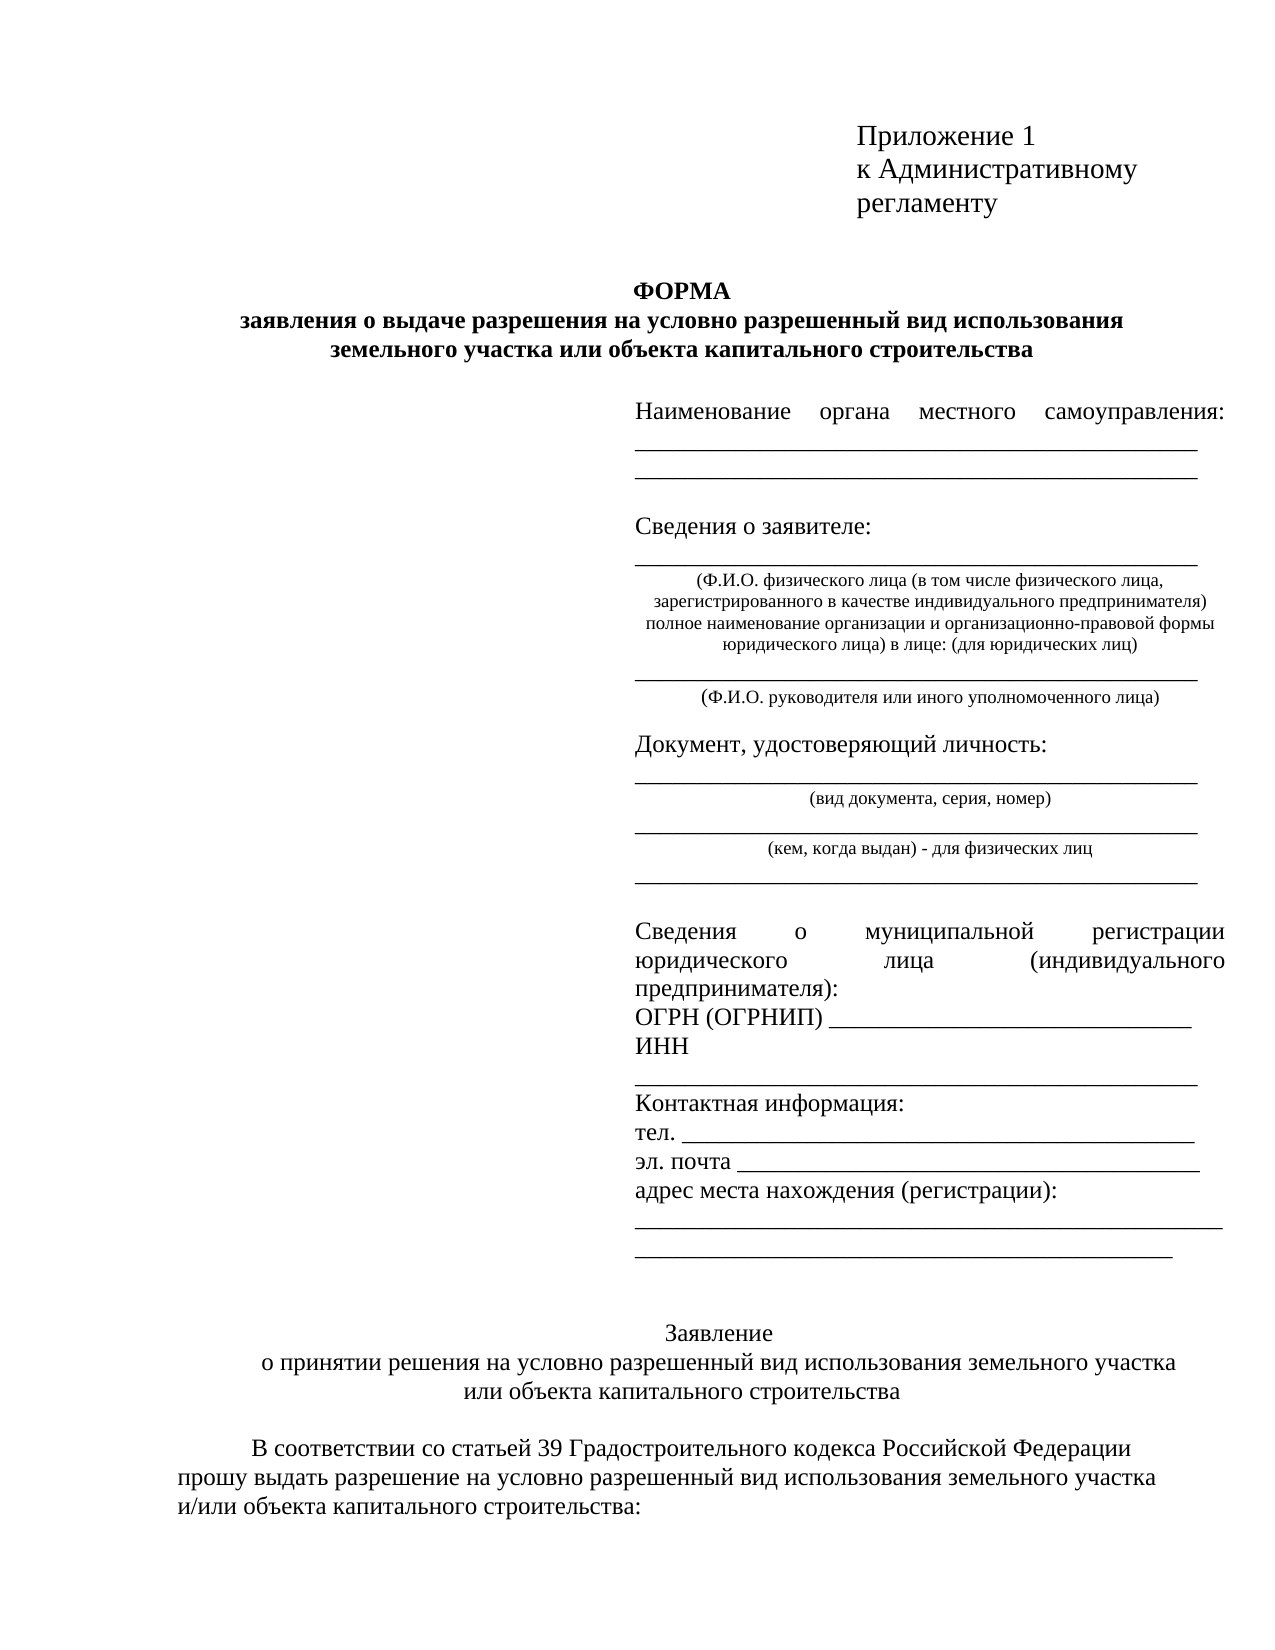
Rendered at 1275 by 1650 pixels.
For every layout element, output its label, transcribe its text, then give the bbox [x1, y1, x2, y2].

title ФОРМА [177, 276, 1186, 305]
text Приложение 1 [856, 118, 1186, 152]
text о принятии решения на условно разрешенный вид использования земельного участка или объекта капитального строительства [177, 1347, 1186, 1405]
table_header Наименование органа местного самоуправления: _____________________________________________ _____________________________________________ [166, 396, 1240, 482]
title земельного участка или объекта капитального строительства [177, 334, 1186, 362]
title заявления о выдаче разрешения на условно разрешенный вид использования [177, 305, 1186, 334]
table_header В соответствии со статьей 39 Градостроительного кодекса Российской Федерации прошу выдать разрешение на условно разрешенный вид использования земельного участка и/или объекта капитального строительства: [177, 1434, 1181, 1520]
table_cell Сведения о заявителе: _____________________________________________ (Ф.И.О. физического лица (в том числе физического лица, зарегистрированного в качестве индивидуального предпринимателя) полное наименование организации и организационно-правовой формы юридического лица) в лице: (для юридических лиц) _____________________________________________ (Ф.И.О. руководителя или иного уполномоченного лица) Документ, удостоверяющий личность: _____________________________________________ (вид документа, серия, номер) _____________________________________________ (кем, когда выдан) - для физических лиц _____________________________________________ Сведения о муниципальной регистрации юридического лица (индивидуального предпринимателя): ОГРН (ОГРНИП) _____________________________ ИНН _____________________________________________ Контактная информация: тел. _________________________________________ эл. почта _____________________________________ адрес места нахождения (регистрации): __________________________________________________________________________________________ [166, 482, 1240, 1290]
text Заявление [177, 1318, 1186, 1347]
text к Административному регламенту [856, 152, 1186, 219]
